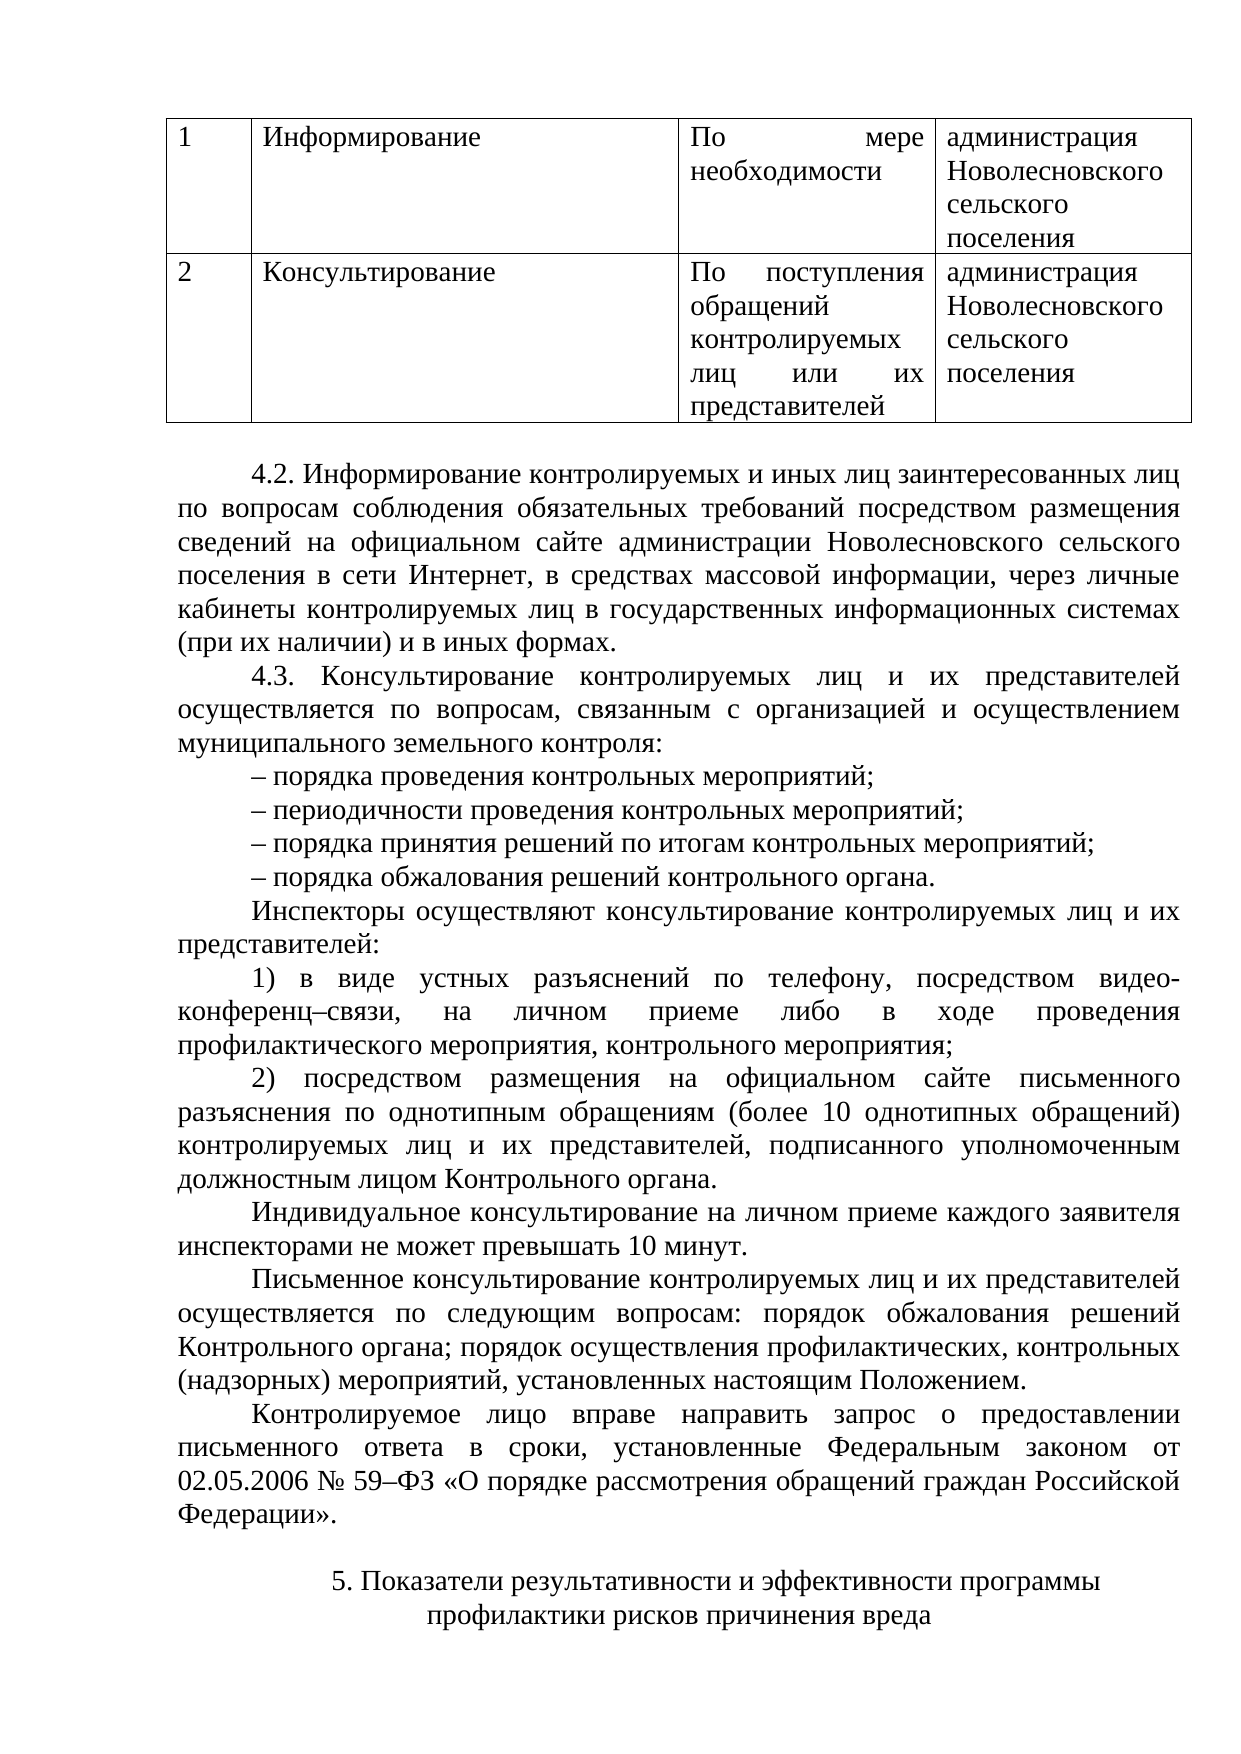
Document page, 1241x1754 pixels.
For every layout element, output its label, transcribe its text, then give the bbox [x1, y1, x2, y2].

text Письменное консультирование контролируемых лиц и их представителей осуществляется по следующим вопросам: порядок обжалования решений Контрольного органа; порядок осуществления профилактических, контрольных (надзорных) мероприятий, установленных настоящим Положением. [177, 1262, 1181, 1396]
table_cell Консультирование [252, 254, 678, 422]
text – порядка обжалования решений контрольного органа. [177, 859, 1181, 893]
table_cell По поступления обращений контролируемых лиц или их представителей [679, 254, 935, 422]
table_cell По мере необходимости [679, 119, 935, 253]
table_cell 2 [167, 254, 251, 422]
text 1) в виде устных разъяснений по телефону, посредством видео-конференц–связи, на личном приеме либо в ходе проведения профилактического мероприятия, контрольного мероприятия; [177, 960, 1181, 1060]
table_cell 1 [167, 119, 251, 253]
text 4.2. Информирование контролируемых и иных лиц заинтересованных лиц по вопросам соблюдения обязательных требований посредством размещения сведений на официальном сайте администрации Новолесновского сельского поселения в сети Интернет, в средствах массовой информации, через личные кабинеты контролируемых лиц в государственных информационных системах (при их наличии) и в иных формах. [177, 457, 1181, 658]
text Индивидуальное консультирование на личном приеме каждого заявителя инспекторами не может превышать 10 минут. [177, 1194, 1181, 1262]
text 5. Показатели результативности и эффективности программы профилактики рисков причинения вреда [177, 1563, 1181, 1631]
text Контролируемое лицо вправе направить запрос о предоставлении письменного ответа в сроки, установленные Федеральным законом от 02.05.2006 № 59–ФЗ «О порядке рассмотрения обращений граждан Российской Федерации». [177, 1396, 1181, 1530]
table_cell Информирование [252, 119, 678, 253]
table_cell администрация Новолесновского сельского поселения [936, 119, 1191, 253]
text – периодичности проведения контрольных мероприятий; [177, 792, 1181, 826]
text 4.3. Консультирование контролируемых лиц и их представителей осуществляется по вопросам, связанным с организацией и осуществлением муниципального земельного контроля: [177, 658, 1181, 758]
table_cell администрация Новолесновского сельского поселения [936, 254, 1191, 422]
text 2) посредством размещения на официальном сайте письменного разъяснения по однотипным обращениям (более 10 однотипных обращений) контролируемых лиц и их представителей, подписанного уполномоченным должностным лицом Контрольного органа. [177, 1060, 1181, 1194]
text Инспекторы осуществляют консультирование контролируемых лиц и их представителей: [177, 893, 1181, 960]
text – порядка проведения контрольных мероприятий; [177, 758, 1181, 792]
text – порядка принятия решений по итогам контрольных мероприятий; [177, 826, 1181, 859]
